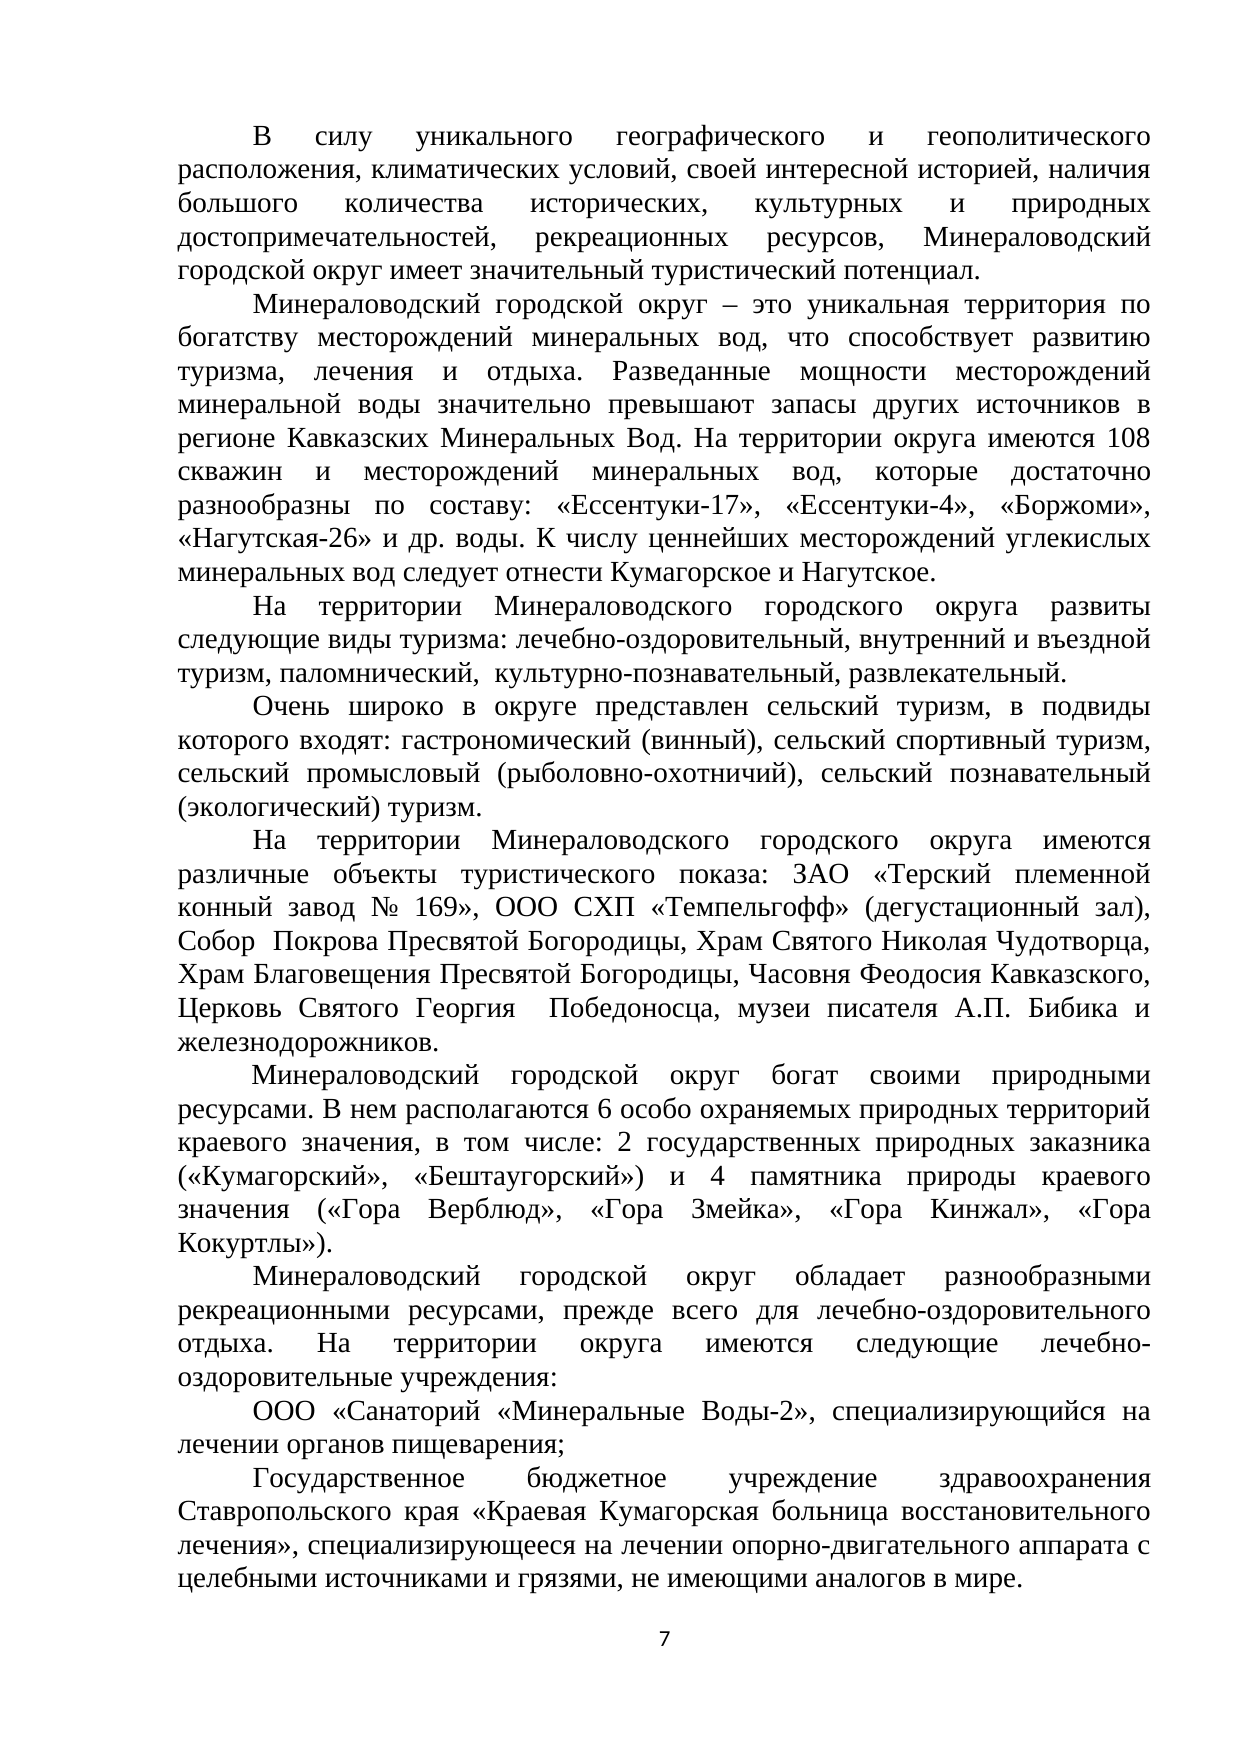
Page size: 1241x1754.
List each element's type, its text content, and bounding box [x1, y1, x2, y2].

list Минераловодский городской округ обладает разнообразными рекреационными ресурсами, прежде всего для лечебно-оздоровительного отдыха. На территории округа имеются следующие лечебно-оздоровительные учреждения: [177, 1258, 1152, 1393]
list На территории Минераловодского городского округа развиты следующие виды туризма: лечебно-оздоровительный, внутренний и въездной туризм, паломнический, культурно-познавательный, развлекательный. [177, 588, 1152, 688]
list Очень широко в округе представлен сельский туризм, в подвиды которого входят: гастрономический (винный), сельский спортивный туризм, сельский промысловый (рыболовно-охотничий), сельский познавательный (экологический) туризм. [177, 688, 1152, 822]
list Государственное бюджетное учреждение здравоохранения Ставропольского края «Краевая Кумагорская больница восстановительного лечения», специализирующееся на лечении опорно-двигательного аппарата с целебными источниками и грязями, не имеющими аналогов в мире. [177, 1460, 1152, 1594]
list Минераловодский городской округ богат своими природными ресурсами. В нем располагаются 6 особо охраняемых природных территорий краевого значения, в том числе: 2 государственных природных заказника («Кумагорский», «Бештаугорский») и 4 памятника природы краевого значения («Гора Верблюд», «Гора Змейка», «Гора Кинжал», «Гора Кокуртлы»). [177, 1057, 1152, 1258]
list ООО «Санаторий «Минеральные Воды-2», специализирующийся на лечении органов пищеварения; [177, 1393, 1152, 1460]
list В силу уникального географического и геополитического расположения, климатических условий, своей интересной историей, наличия большого количества исторических, культурных и природных достопримечательностей, рекреационных ресурсов, Минераловодский городской округ имеет значительный туристический потенциал. [177, 118, 1152, 286]
list На территории Минераловодского городского округа имеются различные объекты туристического показа: ЗАО «Терский племенной конный завод № 169», ООО СХП «Темпельгофф» (дегустационный зал), Собор Покрова Пресвятой Богородицы, Храм Святого Николая Чудотворца, Храм Благовещения Пресвятой Богородицы, Часовня Феодосия Кавказского, Церковь Святого Георгия Победоносца, музеи писателя А.П. Бибика и железнодорожников. [177, 822, 1152, 1057]
list Минераловодский городской округ – это уникальная территория по богатству месторождений минеральных вод, что способствует развитию туризма, лечения и отдыха. Разведанные мощности месторождений минеральной воды значительно превышают запасы других источников в регионе Кавказских Минеральных Вод. На территории округа имеются 108 скважин и месторождений минеральных вод, которые достаточно разнообразны по составу: «Ессентуки-17», «Ессентуки-4», «Боржоми», «Нагутская-26» и др. воды. К числу ценнейших месторождений углекислых минеральных вод следует отнести Кумагорское и Нагутское. [177, 286, 1152, 588]
